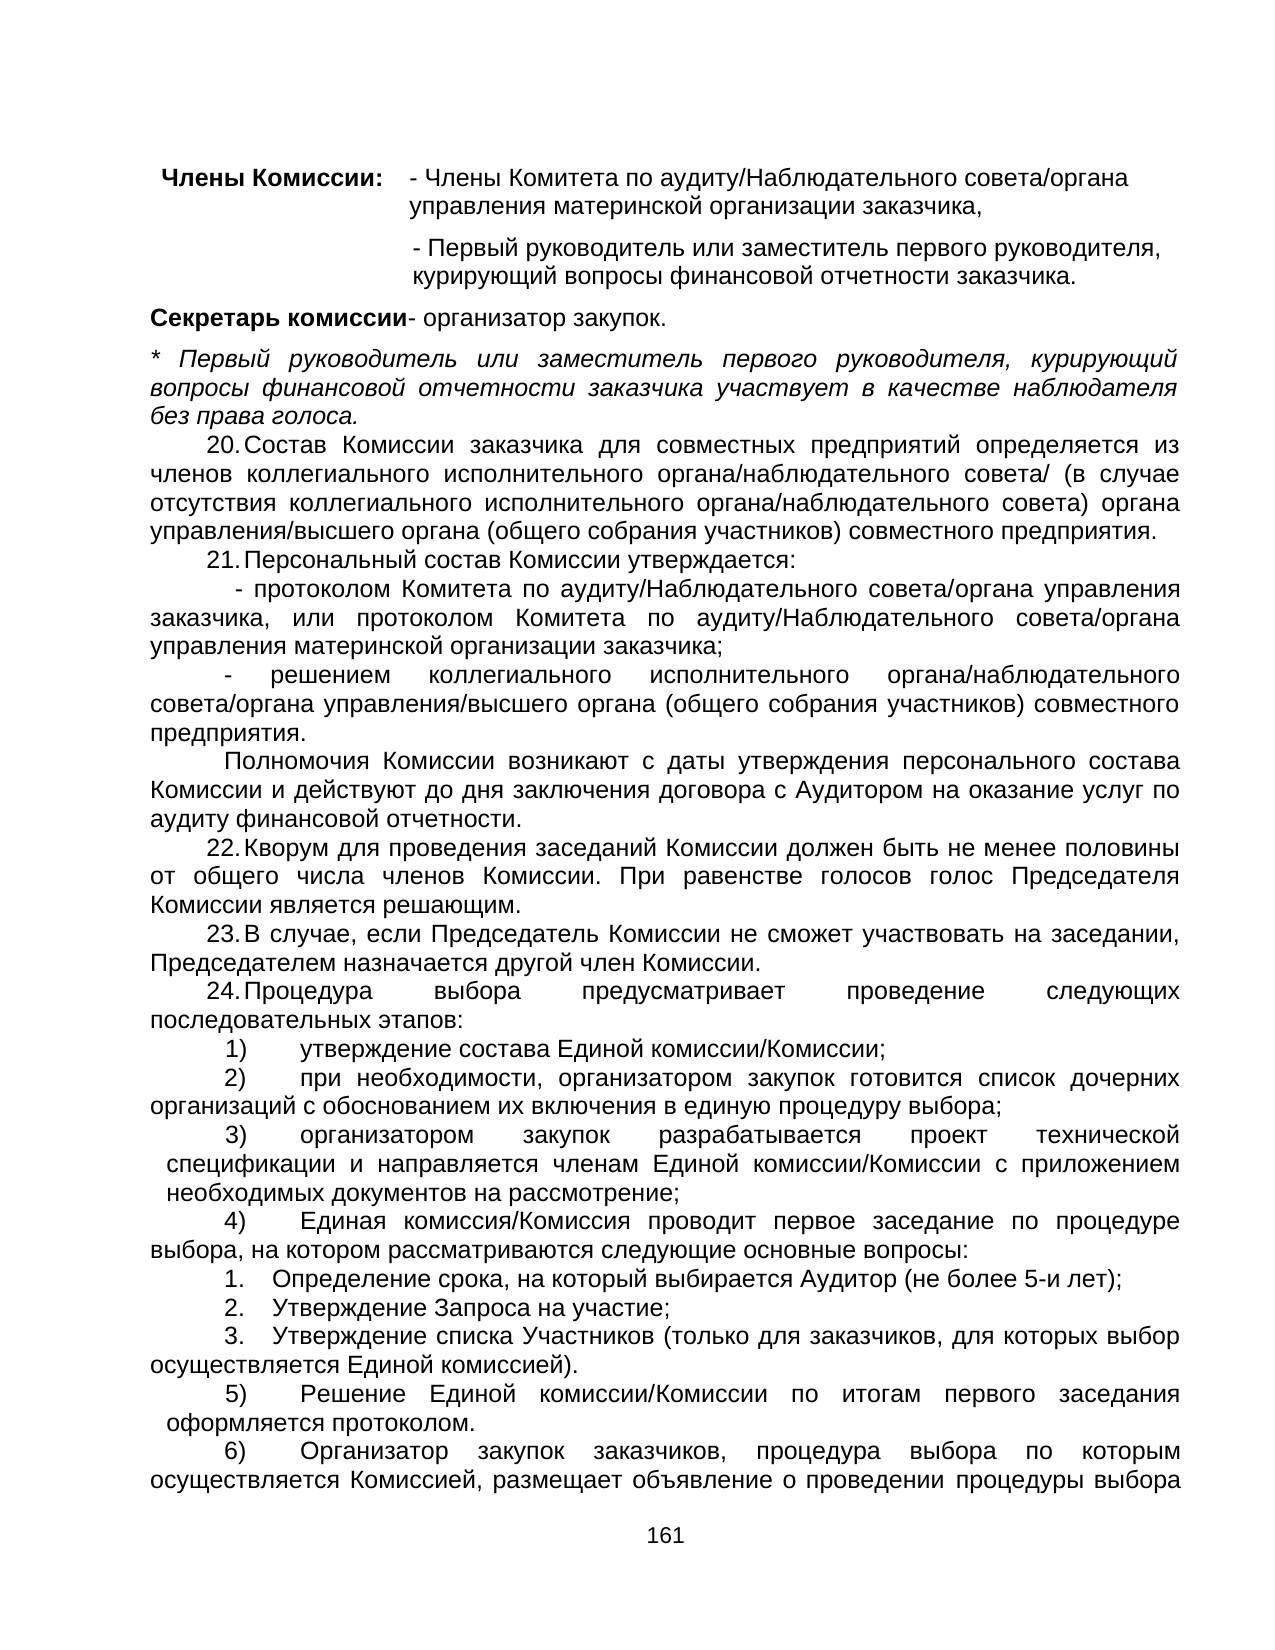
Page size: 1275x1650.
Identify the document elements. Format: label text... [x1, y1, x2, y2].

list Утверждение Запроса на участие; [150, 1292, 1181, 1321]
list Определение срока, на который выбирается Аудитор (не более 5-и лет); [150, 1264, 1181, 1292]
list Состав Комиссии заказчика для совместных предприятий определяется из членов коллегиального исполнительного органа/наблюдательного совета/ (в случае отсутствия коллегиального исполнительного органа/наблюдательного совета) органа управления/высшего органа (общего собрания участников) совместного предприятия. [150, 430, 1181, 545]
list - решением коллегиального исполнительного органа/наблюдательного совета/органа управления/высшего органа (общего собрания участников) совместного предприятия. [150, 660, 1181, 746]
list Решение Единой комиссии/Комиссии по итогам первого заседания оформляется протоколом. [166, 1379, 1181, 1436]
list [150, 1436, 1181, 1494]
list Утверждение списка Участников (только для заказчиков, для которых выбор осуществляется Единой комиссией). [150, 1321, 1181, 1379]
list - протоколом Комитета по аудиту/Наблюдательного совета/органа управления заказчика, или протоколом Комитета по аудиту/Наблюдательного совета/органа управления материнской организации заказчика; [150, 574, 1181, 660]
list Секретарь комиссии- организатор закупок. [150, 302, 1181, 331]
list Полномочия Комиссии возникают с даты утверждения персонального состава Комиссии и действуют до дня заключения договора с Аудитором на оказание услуг по аудиту финансовой отчетности. [150, 746, 1181, 832]
list при необходимости, организатором закупок готовится список дочерних организаций с обоснованием их включения в единую процедуру выбора; [150, 1062, 1181, 1120]
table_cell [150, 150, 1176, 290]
list организатором закупок разрабатывается проект технической спецификации и направляется членам Единой комиссии/Комиссии с приложением необходимых документов на рассмотрение; [166, 1120, 1181, 1206]
list * Первый руководитель или заместитель первого руководителя, курирующий вопросы финансовой отчетности заказчика участвует в качестве наблюдателя без права голоса. [150, 344, 1181, 430]
list Процедура выбора предусматривает проведение следующих последовательных этапов: [150, 976, 1181, 1034]
list Кворум для проведения заседаний Комиссии должен быть не менее половины от общего числа членов Комиссии. При равенстве голосов голос Председателя Комиссии является решающим. [150, 832, 1181, 919]
list Единая комиссия/Комиссия проводит первое заседание по процедуре выбора, на котором рассматриваются следующие основные вопросы: [150, 1206, 1181, 1264]
list Персональный состав Комиссии утверждается: [150, 545, 1181, 574]
list утверждение состава Единой комиссии/Комиссии; [166, 1034, 1181, 1062]
list В случае, если Председатель Комиссии не сможет участвовать на заседании, Председателем назначается другой член Комиссии. [150, 919, 1181, 976]
